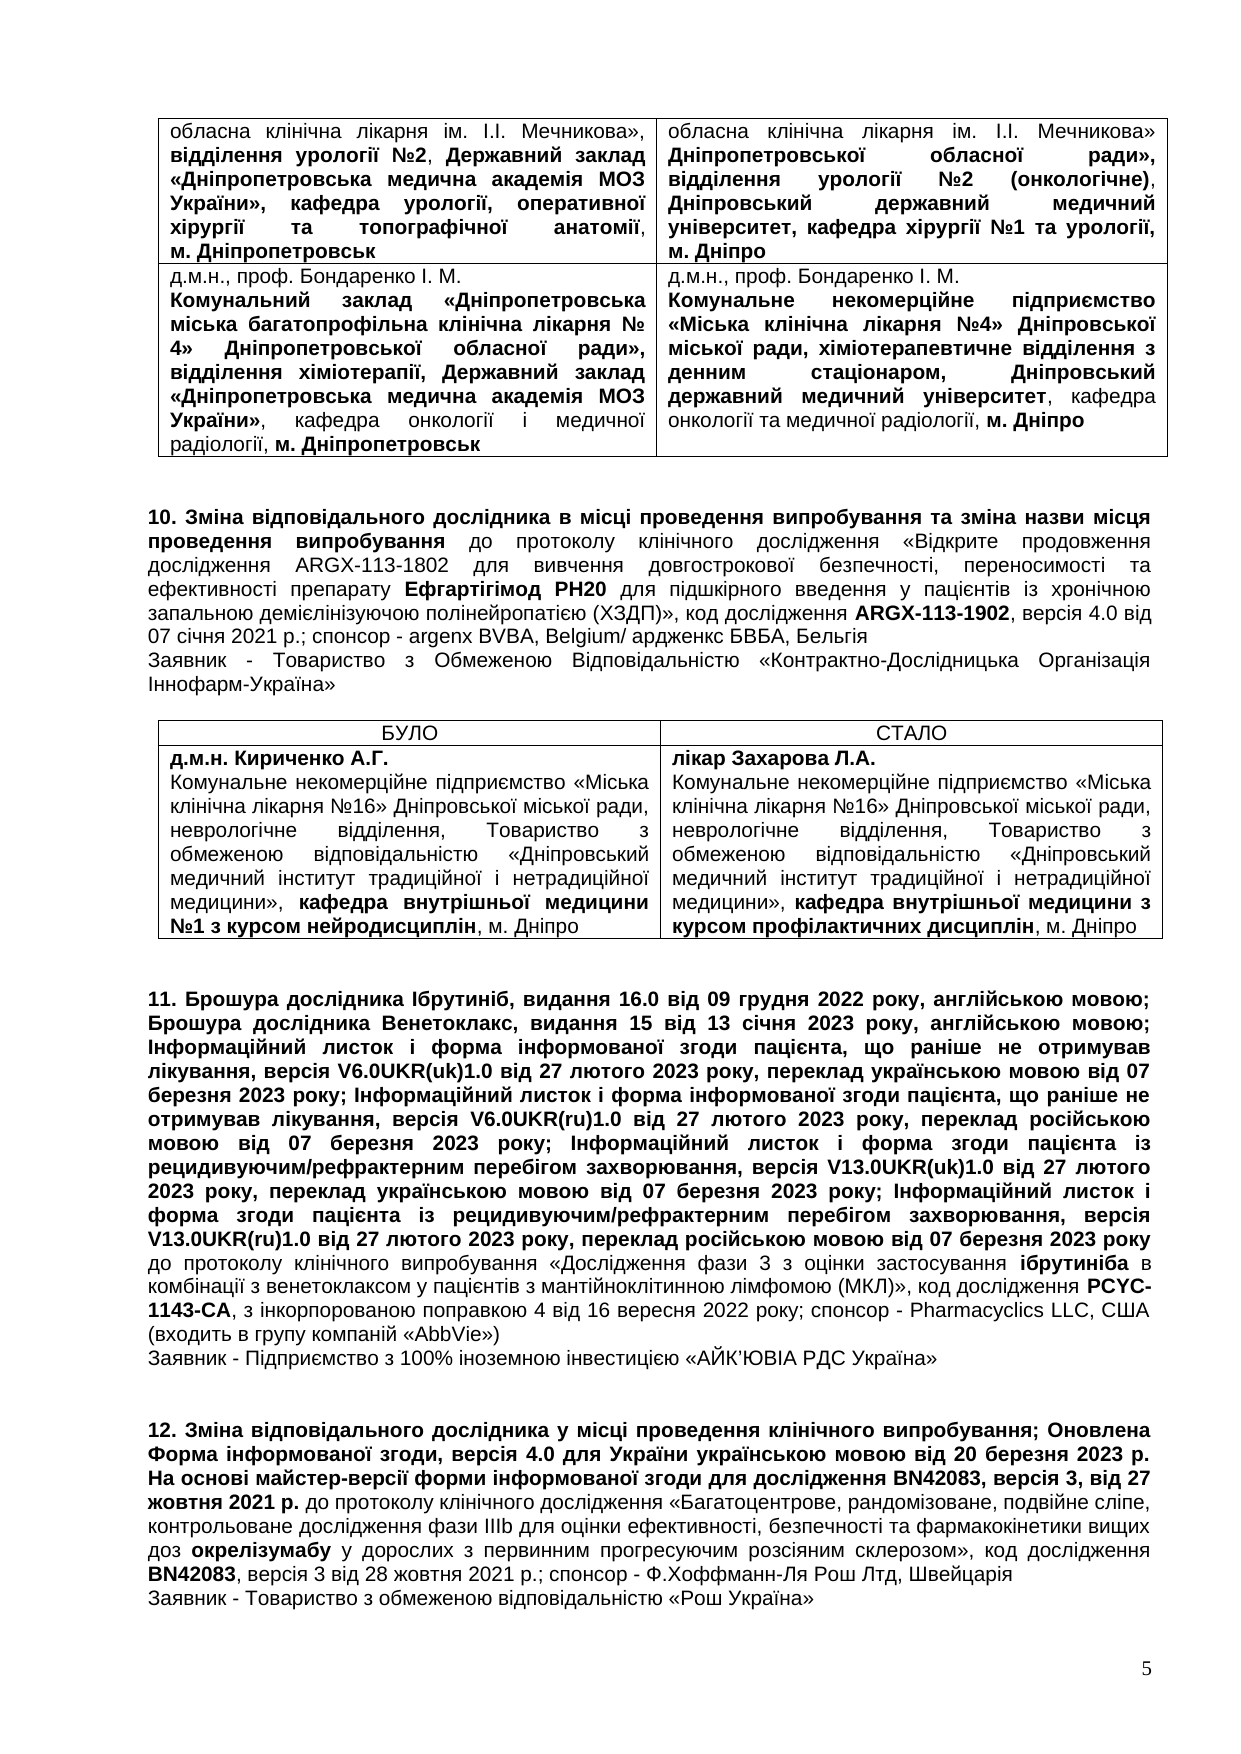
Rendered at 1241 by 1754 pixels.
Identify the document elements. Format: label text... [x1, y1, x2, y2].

table_cell д.м.н., проф. Бондаренко І. М. Комунальний заклад «Дніпропетровська міська багатопрофільна клінічна лікарня № 4» Дніпропетровської обласної ради», відділення хіміотерапії, Державний заклад «Дніпропетровська медична академія МОЗ України», кафедра онкології і медичної радіології, м. Дніпропетровськ [159, 264, 656, 456]
text Заявник - Товариство з обмеженою відповідальністю «Рош Україна» [148, 1586, 1152, 1610]
text 12. Зміна відповідального дослідника у місці проведення клінічного випробування; Оновлена Форма інформованої згоди, версія 4.0 для України українською мовою від 20 березня 2023 р. На основі майстер-версії форми інформованої згоди для дослідження BN42083, версія 3, від 27 жовтня 2021 р. до протоколу клінічного дослідження «Багатоцентрове, рандомізоване, подвійне сліпе, контрольоване дослідження фази ІІІb для оцінки ефективності, безпечності та фармакокінетики вищих доз окрелізумабу у дорослих з первинним прогресуючим розсіяним склерозом», код дослідження BN42083, версія 3 від 28 жовтня 2021 р.; спонсор - Ф.Хоффманн-Ля Рош Лтд, Швейцарія [148, 1418, 1152, 1586]
table_cell д.м.н. Кириченко А.Г. Комунальне некомерційне підприємство «Міська клінічна лікарня №16» Дніпровської міської ради, неврологічне відділення, Товариство з обмеженою відповідальністю «Дніпровський медичний інститут традиційної і нетрадиційної медицини», кафедра внутрішньої медицини №1 з курсом нейродисциплін, м. Дніпро [159, 746, 660, 938]
text 10. Зміна відповідального дослідника в місці проведення випробування та зміна назви місця проведення випробування до протоколу клінічного дослідження «Відкрите продовження дослідження ARGX-113-1802 для вивчення довгострокової безпечності, переносимості та ефективності препарату Ефгартігімод PH20 для підшкірного введення у пацієнтів із хронічною запальною демієлінізуючою полінейропатією (ХЗДП)», код дослідження ARGX-113-1902, версія 4.0 від 07 січня 2021 р.; спонсор - argenx BVBA, Belgium/ ардженкс БВБА, Бельгія [148, 504, 1152, 648]
text 11. Брошура дослідника Ібрутиніб, видання 16.0 від 09 грудня 2022 року, англійською мовою; Брошура дослідника Венетоклакс, видання 15 від 13 січня 2023 року, англійською мовою; Інформаційний листок і форма інформованої згоди пацієнта, що раніше не отримував лікування, версія V6.0UKR(uk)1.0 від 27 лютого 2023 року, переклад українською мовою від 07 березня 2023 року; Інформаційний листок і форма інформованої згоди пацієнта, що раніше не отримував лікування, версія V6.0UKR(ru)1.0 від 27 лютого 2023 року, переклад російською мовою від 07 березня 2023 року; Інформаційний листок і форма згоди пацієнта із рецидивуючим/рефрактерним перебігом захворювання, версія V13.0UKR(uk)1.0 від 27 лютого 2023 року, переклад українською мовою від 07 березня 2023 року; Інформаційний листок і форма згоди пацієнта із рецидивуючим/рефрактерним перебігом захворювання, версія V13.0UKR(ru)1.0 від 27 лютого 2023 року, переклад російською мовою від 07 березня 2023 року до протоколу клінічного випробування «Дослідження фази 3 з оцінки застосування ібрутиніба в комбінації з венетоклаксом у пацієнтів з мантійноклітинною лімфомою (МКЛ)», код дослідження PCYC-1143-CA, з інкорпорованою поправкою 4 від 16 вересня 2022 року; спонсор - Pharmacyclics LLC, США (входить в групу компаній «AbbVie») [148, 987, 1152, 1346]
table_cell д.м.н., проф. Бондаренко І. М. Комунальне некомерційне підприємство «Міська клінічна лікарня №4» Дніпровської міської ради, хіміотерапевтичне відділення з денним стаціонаром, Дніпровський державний медичний університет, кафедра онкології та медичної радіології, м. Дніпро [657, 264, 1167, 456]
text Заявник - Підприємство з 100% іноземною інвестицією «АЙК’ЮВІА РДС Україна» [148, 1346, 1152, 1370]
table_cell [657, 119, 1167, 263]
text Заявник - Товариство з Обмеженою Відповідальністю «Контрактно-Дослідницька Організація Іннофарм-Україна» [148, 648, 1152, 696]
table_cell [159, 119, 656, 263]
table_header БУЛО [159, 721, 660, 745]
table_cell лікар Захарова Л.А. Комунальне некомерційне підприємство «Міська клінічна лікарня №16» Дніпровської міської ради, неврологічне відділення, Товариство з обмеженою відповідальністю «Дніпровський медичний інститут традиційної і нетрадиційної медицини», кафедра внутрішньої медицини з курсом профілактичних дисциплін, м. Дніпро [661, 746, 1162, 938]
table_header СТАЛО [661, 721, 1162, 745]
